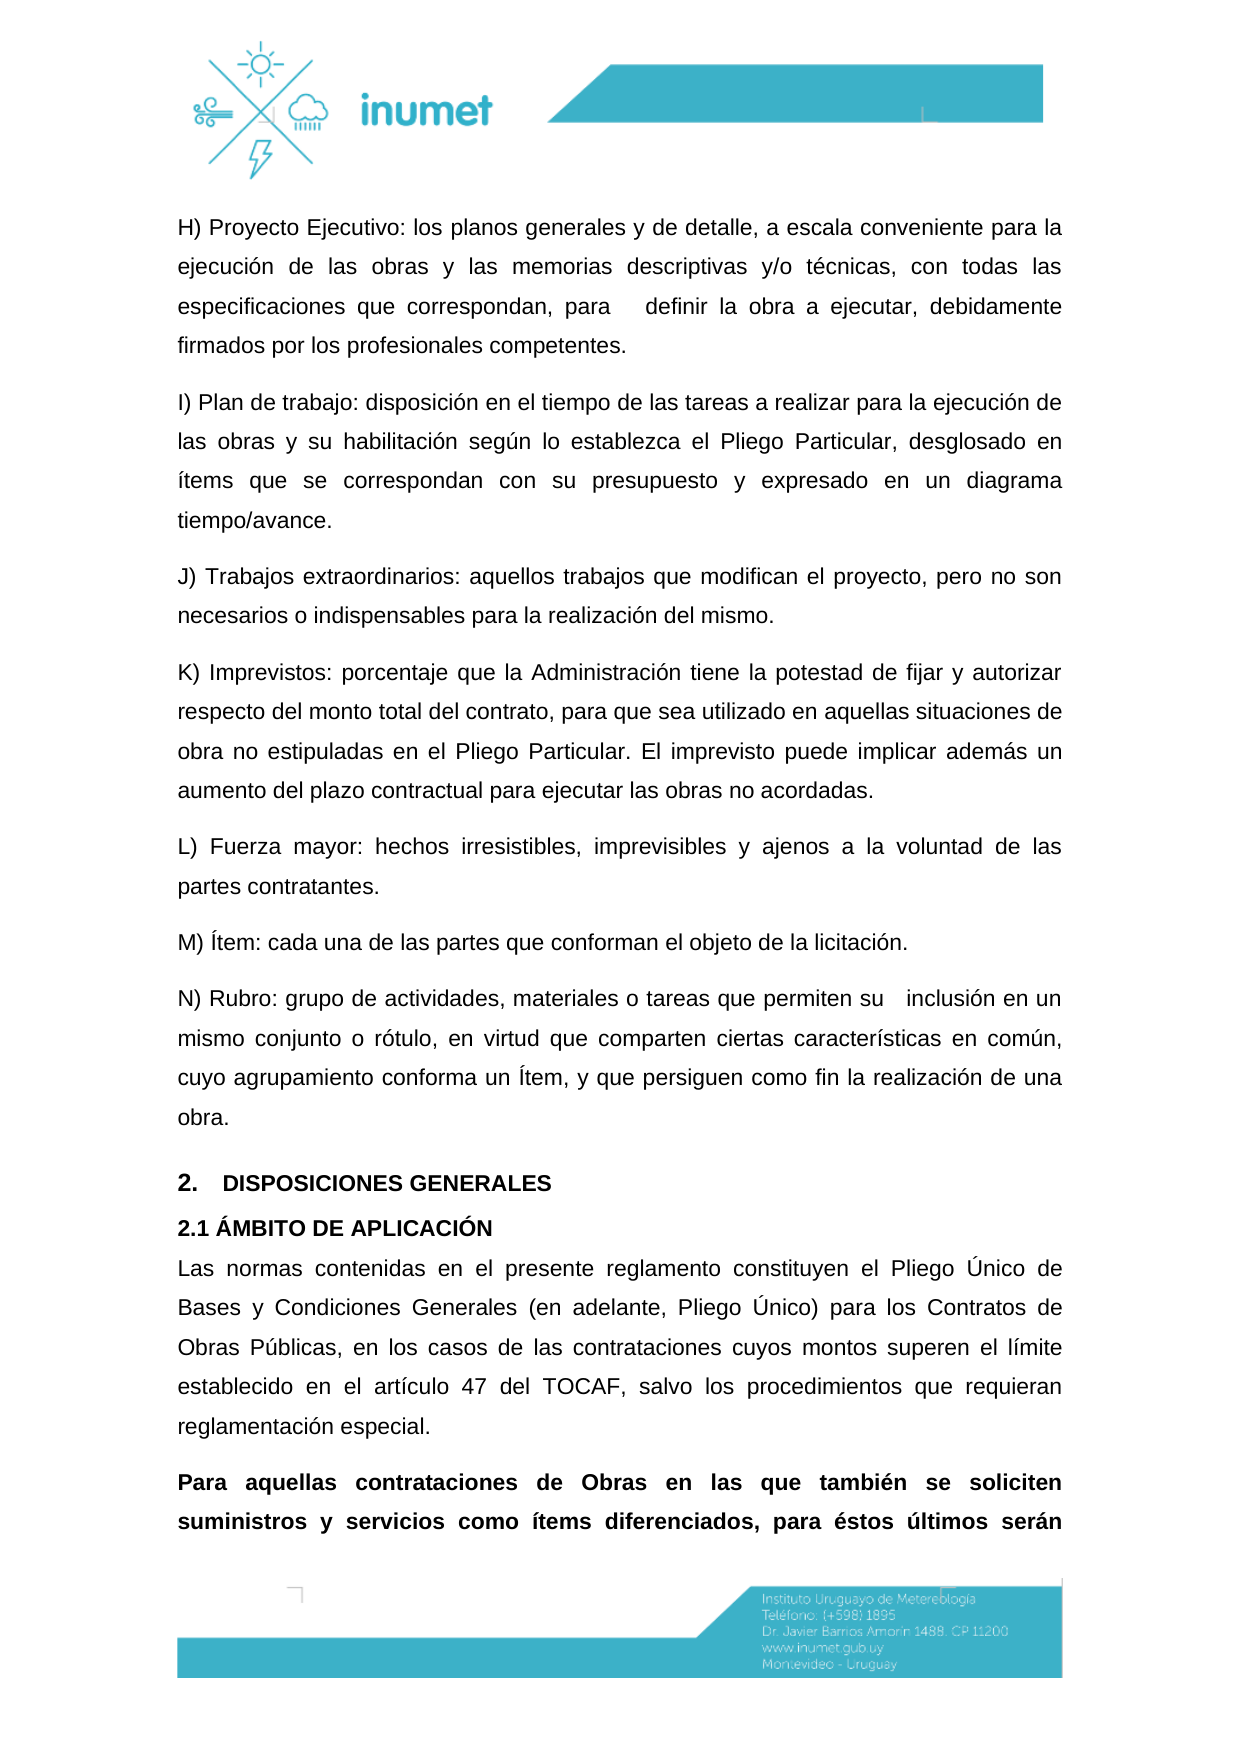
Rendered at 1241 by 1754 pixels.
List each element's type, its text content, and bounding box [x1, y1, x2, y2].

picture [177, 1578, 1063, 1678]
text J) Trabajos extraordinarios: aquellos trabajos que modifican el proyecto, pero no son necesarios o indispensables para la realización del mismo. [177, 563, 1063, 629]
text H) Proyecto Ejecutivo: los planos generales y de detalle, a escala conveniente para la ejecución de las obras y las memorias descriptivas y/o técnicas, con todas las especificaciones que correspondan, para definir la obra a ejecutar, debidamente firmados por los profesionales competentes. [177, 214, 1063, 359]
picture [157, 31, 1044, 180]
text Las normas contenidas en el presente reglamento constituyen el Pliego Único de Bases y Condiciones Generales (en adelante, Pliego Único) para los Contratos de Obras Públicas, en los casos de las contrataciones cuyos montos superen el límite establecido en el artículo 47 del TOCAF, salvo los procedimientos que requieran reglamentación especial. [177, 1255, 1063, 1439]
subtitle Disposiciones Generales [177, 1168, 1063, 1197]
text N) Rubro: grupo de actividades, materiales o tareas que permiten su inclusión en un mismo conjunto o rótulo, en virtud que comparten ciertas características en común, cuyo agrupamiento conforma un Ítem, y que persiguen como fin la realización de una obra. [177, 985, 1063, 1130]
text L) Fuerza mayor: hechos irresistibles, imprevisibles y ajenos a la voluntad de las partes contratantes. [177, 833, 1063, 899]
text I) Plan de trabajo: disposición en el tiempo de las tareas a realizar para la ejecución de las obras y su habilitación según lo establezca el Pliego Particular, desglosado en ítems que se correspondan con su presupuesto y expresado en un diagrama tiempo/avance. [177, 388, 1063, 533]
text M) Ítem: cada una de las partes que conforman el objeto de la licitación. [177, 929, 1063, 955]
subtitle 2.1 Ámbito de Aplicación [177, 1215, 1063, 1242]
text K) Imprevistos: porcentaje que la Administración tiene la potestad de fijar y autorizar respecto del monto total del contrato, para que sea utilizado en aquellas situaciones de obra no estipuladas en el Pliego Particular. El imprevisto puede implicar además un aumento del plazo contractual para ejecutar las obras no acordadas. [177, 659, 1063, 803]
